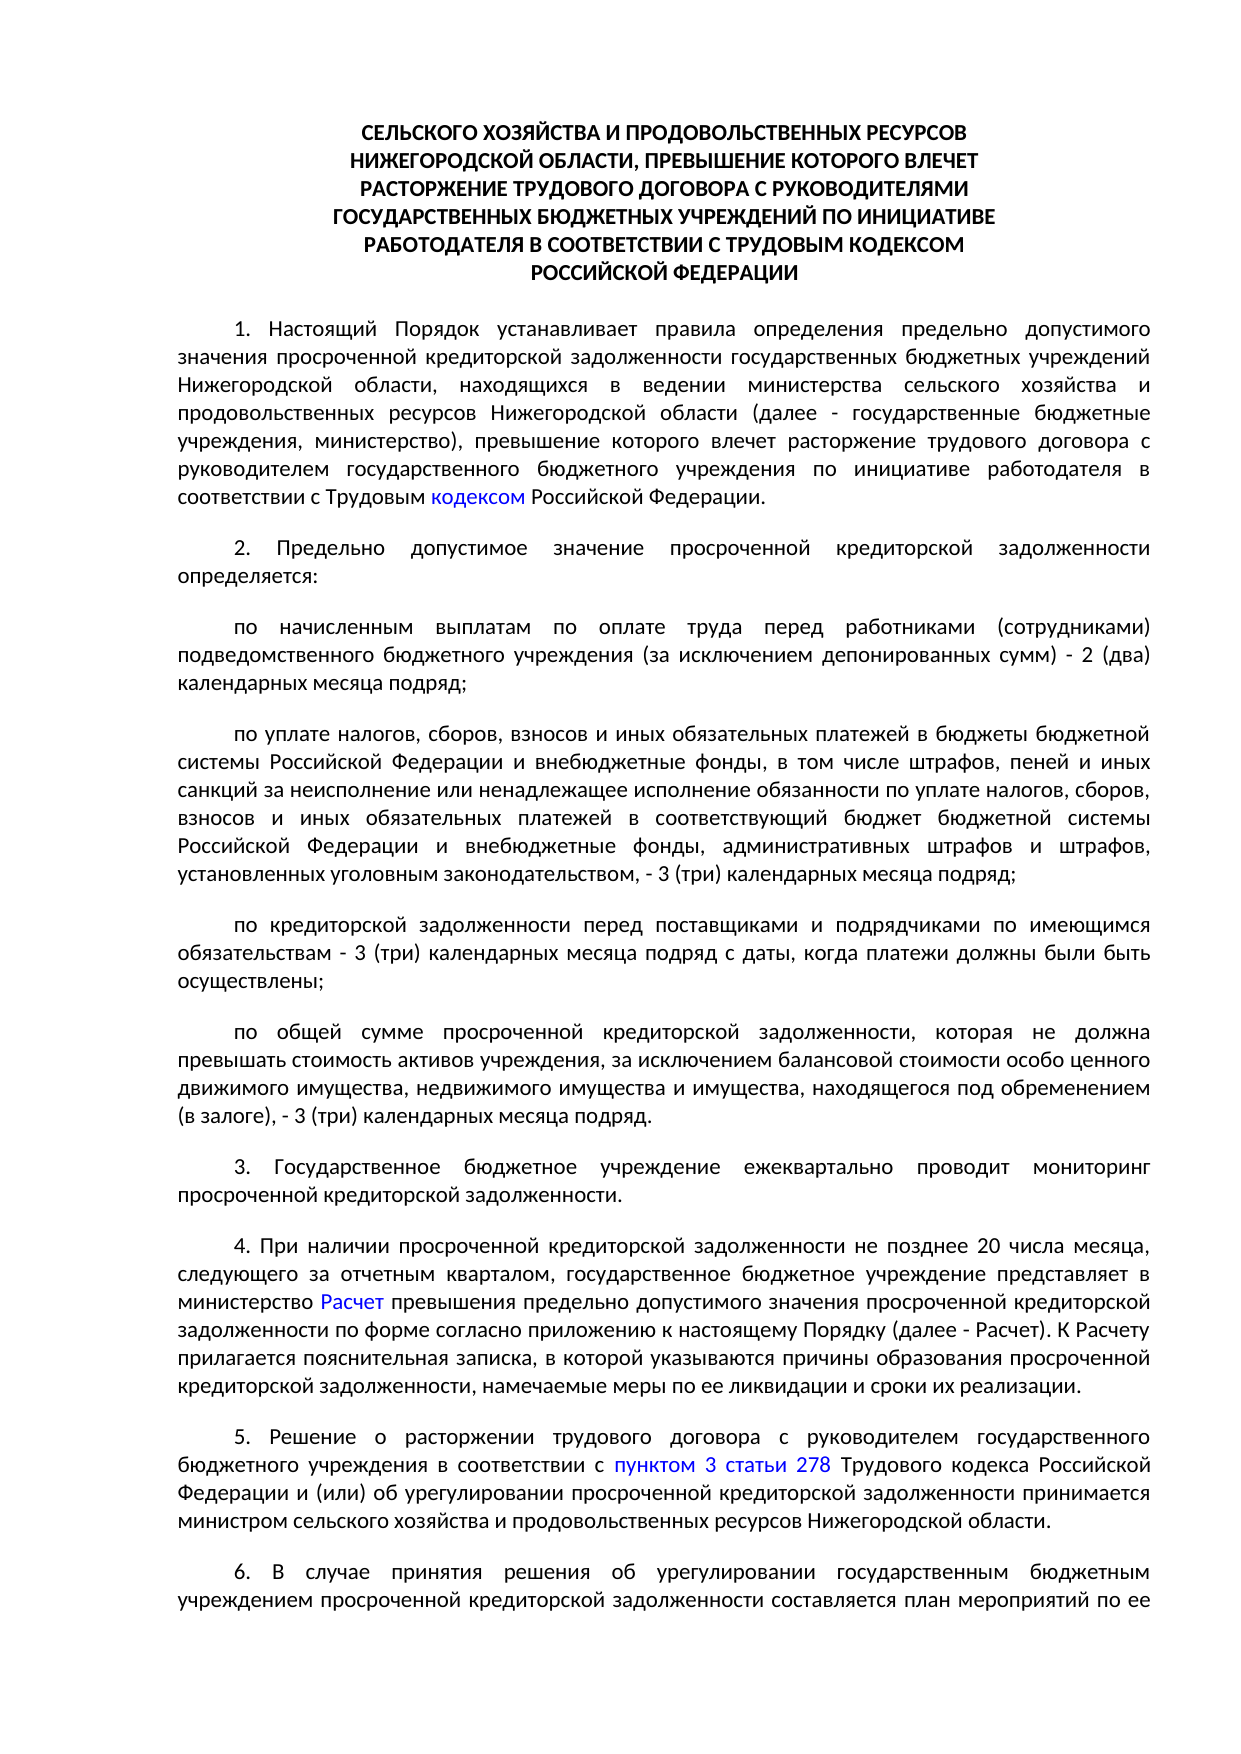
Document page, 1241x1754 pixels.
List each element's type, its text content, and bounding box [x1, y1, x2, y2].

text 2. Предельно допустимое значение просроченной кредиторской задолженности определяется: [177, 533, 1152, 589]
text 3. Государственное бюджетное учреждение ежеквартально проводит мониторинг просроченной кредиторской задолженности. [177, 1152, 1152, 1208]
text по общей сумме просроченной кредиторской задолженности, которая не должна превышать стоимость активов учреждения, за исключением балансовой стоимости особо ценного движимого имущества, недвижимого имущества и имущества, находящегося под обременением (в залоге), - 3 (три) календарных месяца подряд. [177, 1017, 1152, 1129]
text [177, 1557, 1152, 1613]
title РАБОТОДАТЕЛЯ В СООТВЕТСТВИИ С ТРУДОВЫМ КОДЕКСОМ [177, 230, 1152, 258]
text 5. Решение о расторжении трудового договора с руководителем государственного бюджетного учреждения в соответствии с пунктом 3 статьи 278 Трудового кодекса Российской Федерации и (или) об урегулировании просроченной кредиторской задолженности принимается министром сельского хозяйства и продовольственных ресурсов Нижегородской области. [177, 1422, 1152, 1534]
text по начисленным выплатам по оплате труда перед работниками (сотрудниками) подведомственного бюджетного учреждения (за исключением депонированных сумм) - 2 (два) календарных месяца подряд; [177, 612, 1152, 696]
text 4. При наличии просроченной кредиторской задолженности не позднее 20 числа месяца, следующего за отчетным кварталом, государственное бюджетное учреждение представляет в министерство Расчет превышения предельно допустимого значения просроченной кредиторской задолженности по форме согласно приложению к настоящему Порядку (далее - Расчет). К Расчету прилагается пояснительная записка, в которой указываются причины образования просроченной кредиторской задолженности, намечаемые меры по ее ликвидации и сроки их реализации. [177, 1231, 1152, 1399]
title РАСТОРЖЕНИЕ ТРУДОВОГО ДОГОВОРА С РУКОВОДИТЕЛЯМИ [177, 174, 1152, 202]
text по уплате налогов, сборов, взносов и иных обязательных платежей в бюджеты бюджетной системы Российской Федерации и внебюджетные фонды, в том числе штрафов, пеней и иных санкций за неисполнение или ненадлежащее исполнение обязанности по уплате налогов, сборов, взносов и иных обязательных платежей в соответствующий бюджет бюджетной системы Российской Федерации и внебюджетные фонды, административных штрафов и штрафов, установленных уголовным законодательством, - 3 (три) календарных месяца подряд; [177, 719, 1152, 887]
text по кредиторской задолженности перед поставщиками и подрядчиками по имеющимся обязательствам - 3 (три) календарных месяца подряд с даты, когда платежи должны были быть осуществлены; [177, 910, 1152, 994]
title РОССИЙСКОЙ ФЕДЕРАЦИИ [177, 258, 1152, 286]
title НИЖЕГОРОДСКОЙ ОБЛАСТИ, ПРЕВЫШЕНИЕ КОТОРОГО ВЛЕЧЕТ [177, 146, 1152, 174]
text 1. Настоящий Порядок устанавливает правила определения предельно допустимого значения просроченной кредиторской задолженности государственных бюджетных учреждений Нижегородской области, находящихся в ведении министерства сельского хозяйства и продовольственных ресурсов Нижегородской области (далее - государственные бюджетные учреждения, министерство), превышение которого влечет расторжение трудового договора с руководителем государственного бюджетного учреждения по инициативе работодателя в соответствии с Трудовым кодексом Российской Федерации. [177, 314, 1152, 510]
title СЕЛЬСКОГО ХОЗЯЙСТВА И ПРОДОВОЛЬСТВЕННЫХ РЕСУРСОВ [177, 118, 1152, 146]
title ГОСУДАРСТВЕННЫХ БЮДЖЕТНЫХ УЧРЕЖДЕНИЙ ПО ИНИЦИАТИВЕ [177, 202, 1152, 230]
